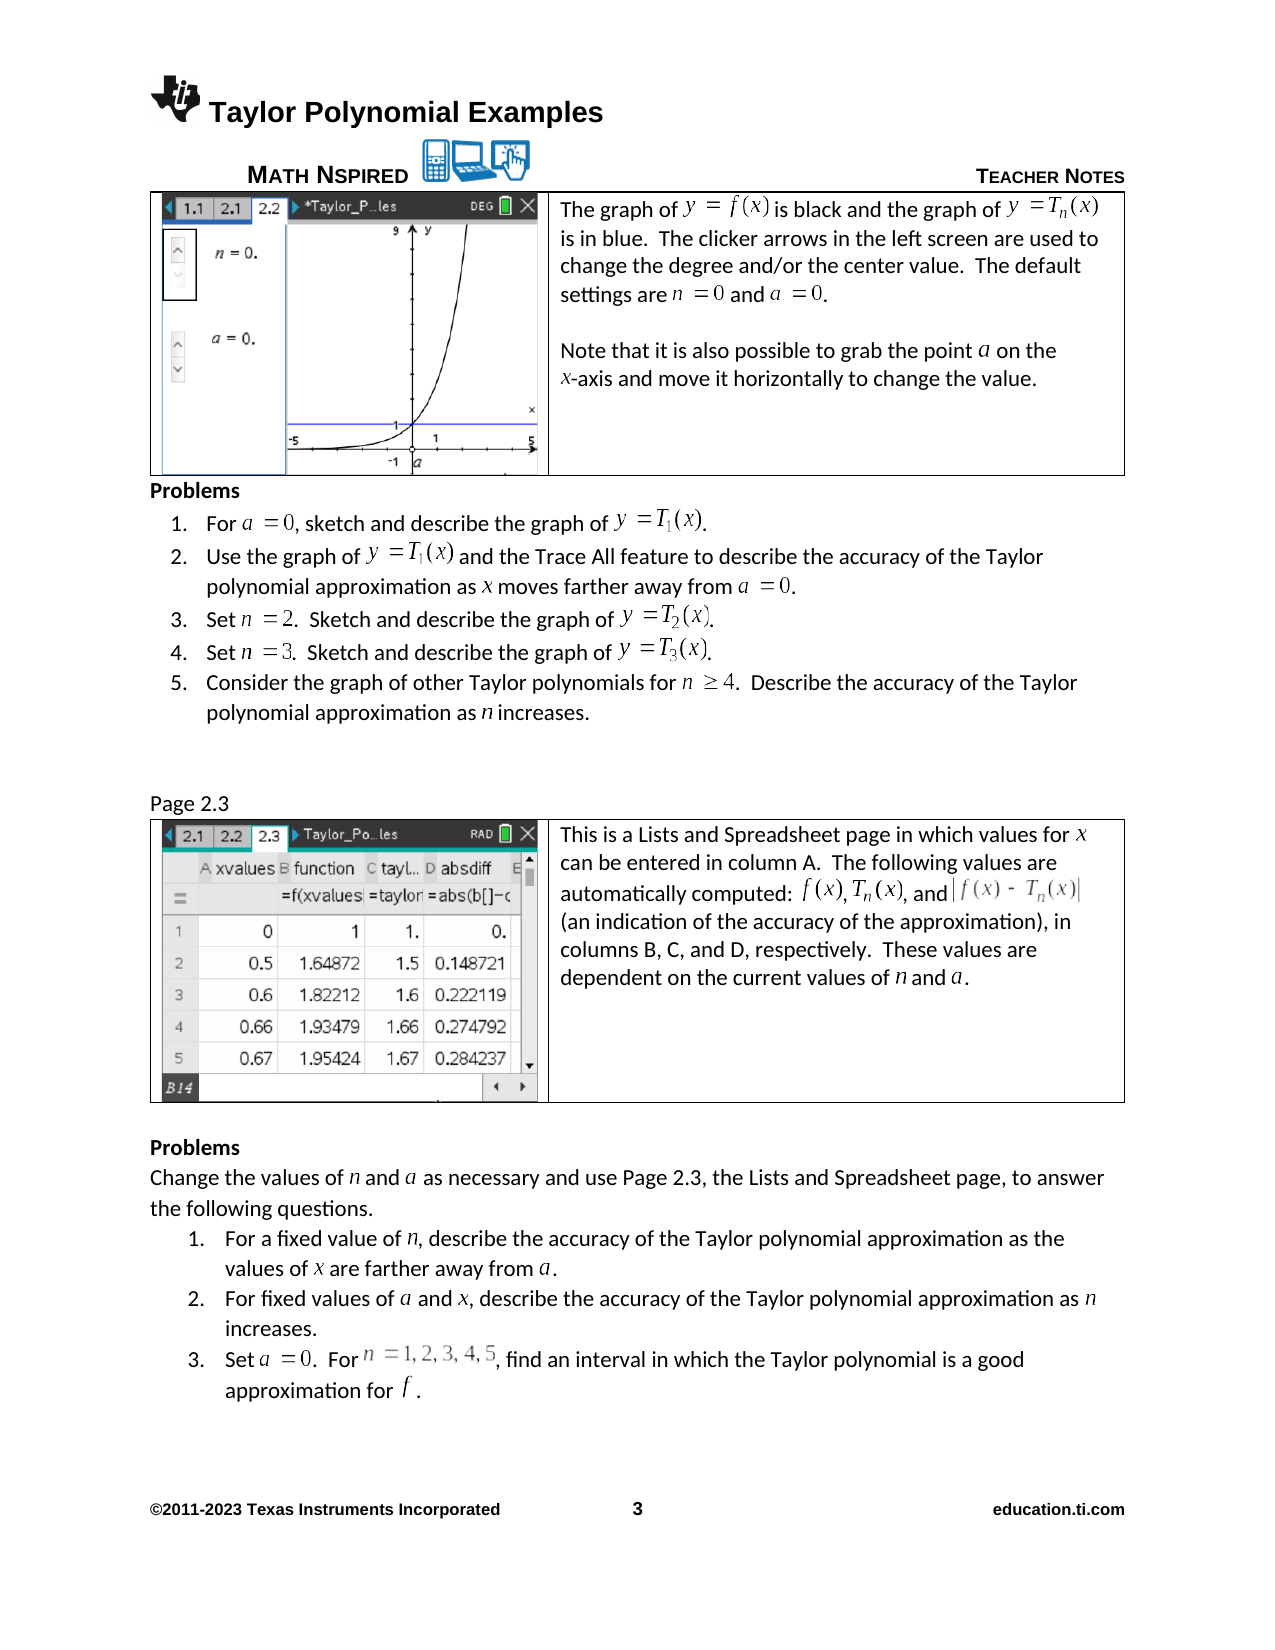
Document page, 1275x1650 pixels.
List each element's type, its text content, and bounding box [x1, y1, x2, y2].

table_header The graph of is black and the graph of is in blue. The clicker arrows in the left screen are used to change the degree and/or the center value. The default settings are and . Note that it is also possible to grab the point on the -axis and move it horizontally to change the value. [549, 193, 1124, 475]
list For a fixed value of , describe the accuracy of the Taylor polynomial approximation as the values of are farther away from . [187, 1224, 1125, 1282]
table_header [538, 820, 548, 1102]
list Set . For , find an interval in which the Taylor polynomial is a good approximation for . [187, 1345, 1125, 1404]
list Set . Sketch and describe the graph of . [187, 635, 1125, 666]
text Change the values of and as necessary and use Page 2.3, the Lists and Spreadsheet page, to answer the following questions. [150, 1163, 1125, 1222]
picture [161, 192, 538, 475]
picture [150, 75, 200, 123]
list For , sketch and describe the graph of . [187, 506, 1125, 537]
list Consider the graph of other Taylor polynomials for . Describe the accuracy of the Taylor polynomial approximation as increases. [187, 668, 1125, 726]
table_header [151, 820, 161, 1102]
list Set . Sketch and describe the graph of . [187, 602, 1125, 633]
text Problems [150, 476, 1125, 504]
list Use the graph of and the Trace All feature to describe the accuracy of the Taylor polynomial approximation as moves farther away from . [187, 539, 1125, 600]
text Page 2.3 [150, 789, 1125, 817]
list For fixed values of and , describe the accuracy of the Taylor polynomial approximation as increases. [187, 1284, 1125, 1343]
picture [161, 820, 538, 1102]
table_header This is a Lists and Spreadsheet page in which values for can be entered in column A. The following values are automatically computed: , , and (an indication of the accuracy of the approximation), in columns B, C, and D, respectively. These values are dependent on the current values of and . [549, 820, 1124, 1102]
table_header [151, 193, 161, 475]
text Problems [150, 1133, 1125, 1161]
table_header [538, 193, 548, 475]
picture [420, 137, 533, 184]
